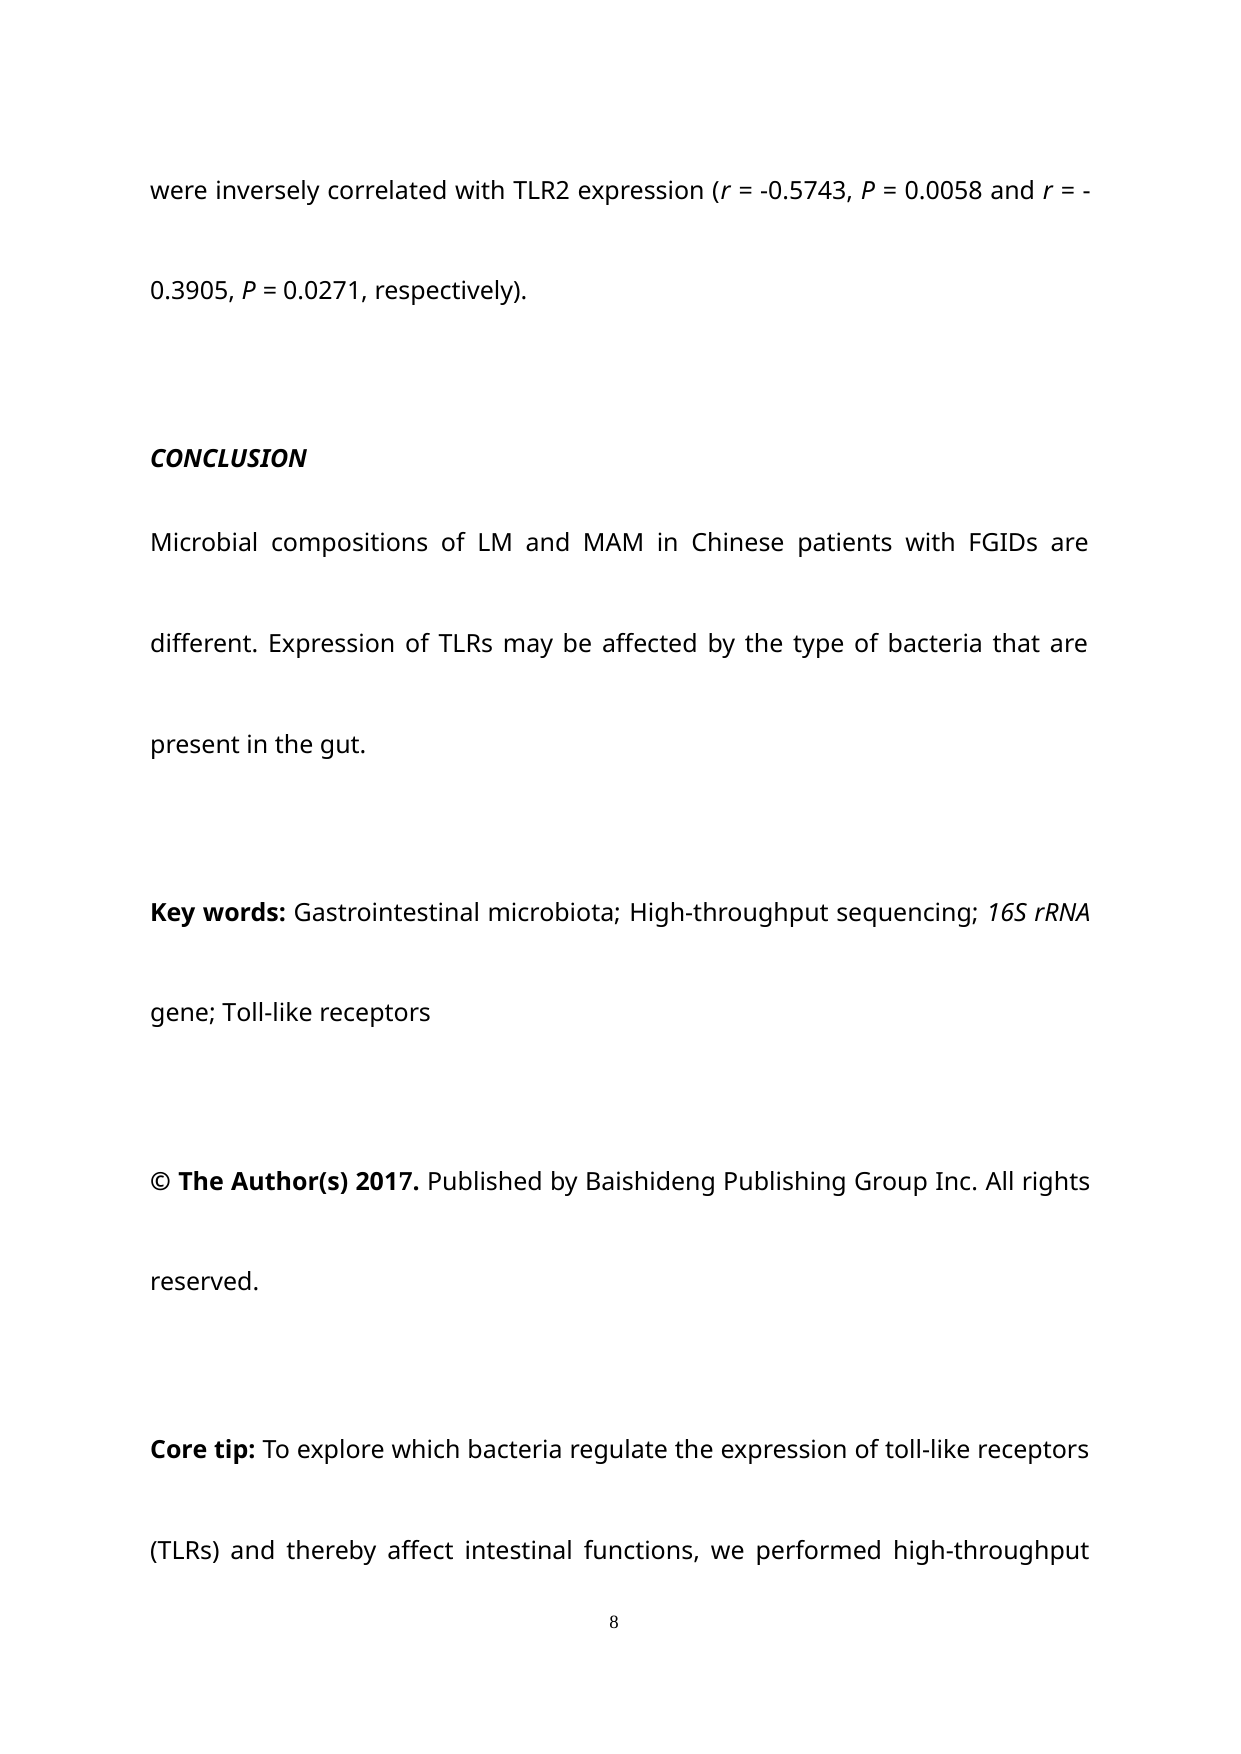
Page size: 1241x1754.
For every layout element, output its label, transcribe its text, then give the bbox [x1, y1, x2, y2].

text Key words: Gastrointestinal microbiota; high-throughput sequencing; 16S rRNA gene; toll-like receptors [150, 878, 1090, 1046]
text CONCLUSION [150, 424, 1090, 492]
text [150, 156, 1090, 323]
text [150, 1416, 1090, 1583]
text © The Author(s) 2017. Published by Baishideng Publishing Group Inc. All rights reserved. [150, 1147, 1090, 1314]
text Microbial compositions of LM and MAM in Chinese patients with FGIDs are different. Expression of TLRs may be affected by the type of bacteria that are present in the gut. [150, 509, 1090, 777]
